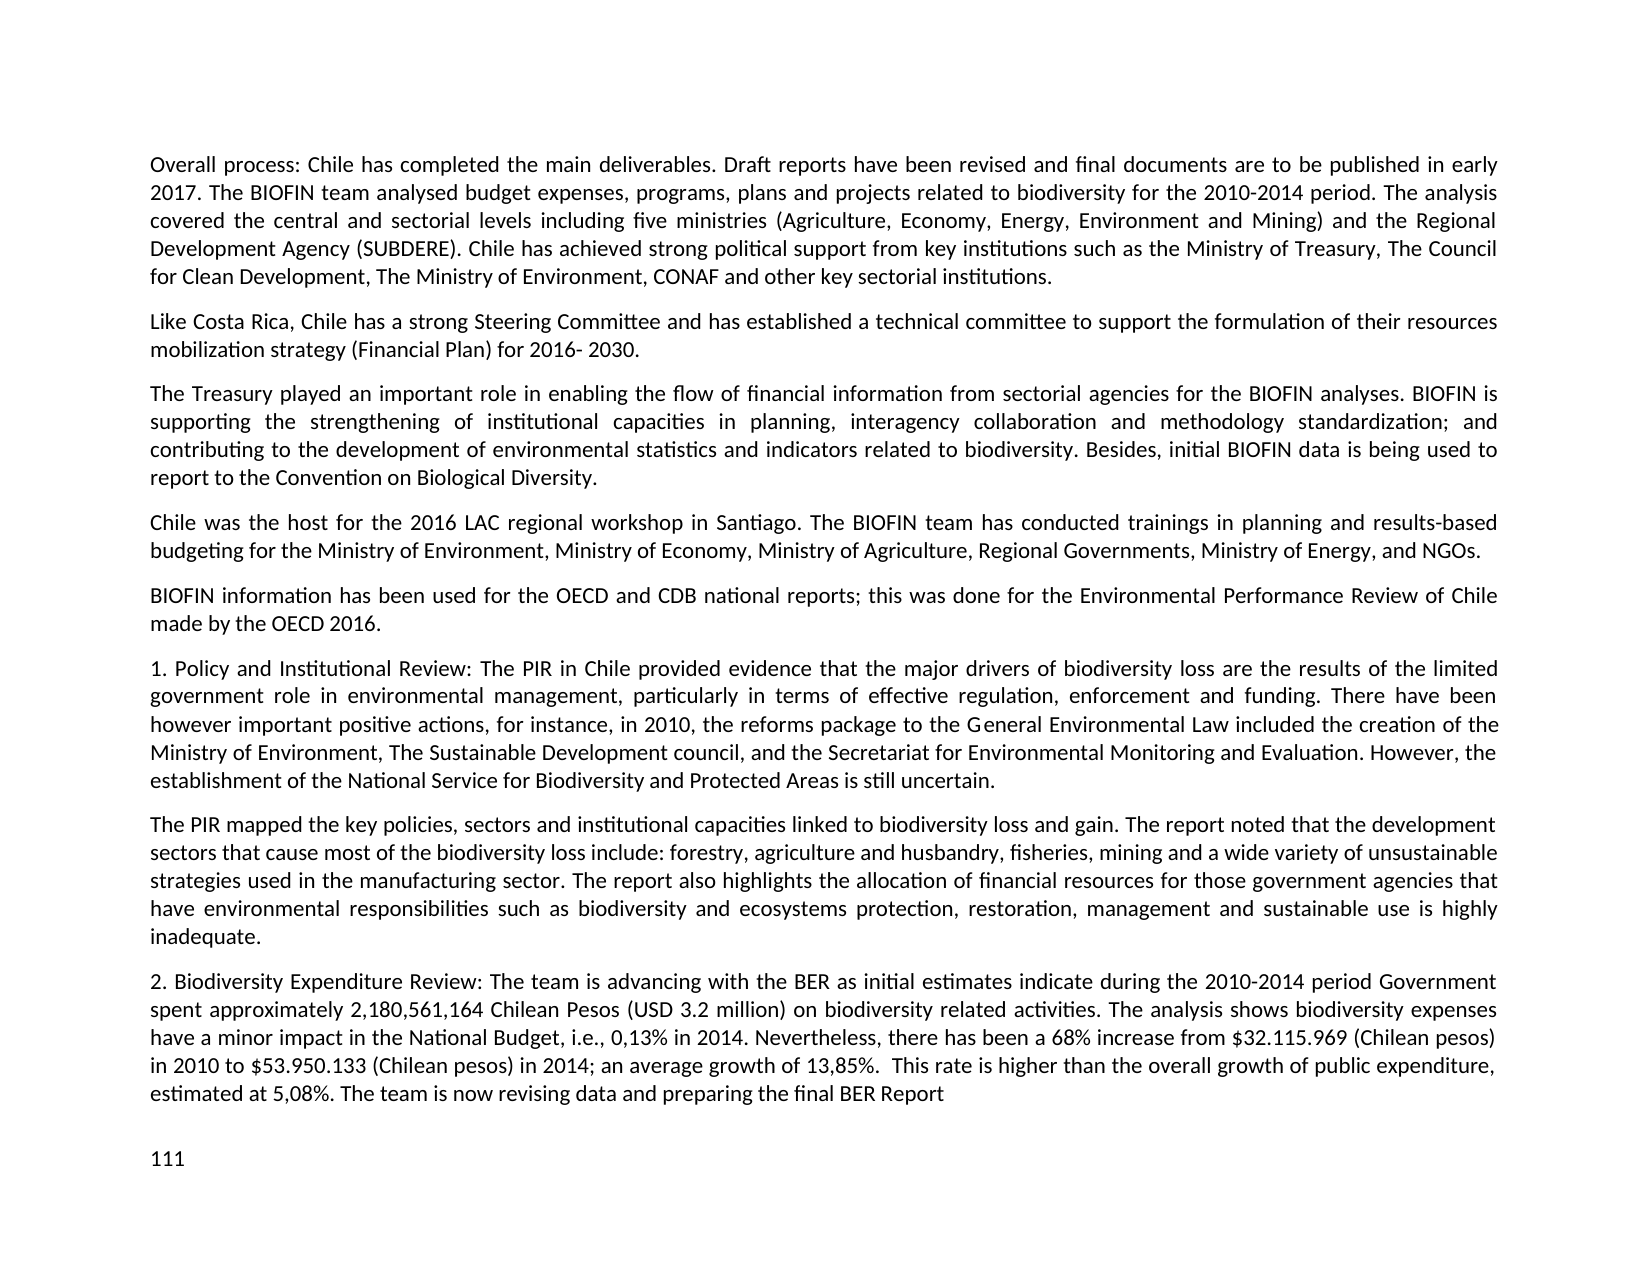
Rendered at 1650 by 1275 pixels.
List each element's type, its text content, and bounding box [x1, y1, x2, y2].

text 1. Policy and Institutional Review: The PIR in Chile provided evidence that the major drivers of biodiversity loss are the results of the limited government role in environmental management, particularly in terms of effective regulation, enforcement and funding. There have been however important positive actions, for instance, in 2010, the reforms package to the General Environmental Law included the creation of the Ministry of Environment, The Sustainable Development council, and the Secretariat for Environmental Monitoring and Evaluation. However, the establishment of the National Service for Biodiversity and Protected Areas is still uncertain. [150, 654, 1500, 794]
text The PIR mapped the key policies, sectors and institutional capacities linked to biodiversity loss and gain. The report noted that the development sectors that cause most of the biodiversity loss include: forestry, agriculture and husbandry, fisheries, mining and a wide variety of unsustainable strategies used in the manufacturing sector. The report also highlights the allocation of financial resources for those government agencies that have environmental responsibilities such as biodiversity and ecosystems protection, restoration, management and sustainable use is highly inadequate. [150, 810, 1500, 951]
text BIOFIN information has been used for the OECD and CDB national reports; this was done for the Environmental Performance Review of Chile made by the OECD 2016. [150, 581, 1500, 637]
text The Treasury played an important role in enabling the flow of financial information from sectorial agencies for the BIOFIN analyses. BIOFIN is supporting the strengthening of institutional capacities in planning, interagency collaboration and methodology standardization; and contributing to the development of environmental statistics and indicators related to biodiversity. Besides, initial BIOFIN data is being used to report to the Convention on Biological Diversity. [150, 379, 1500, 492]
text Overall process: Chile has completed the main deliverables. Draft reports have been revised and final documents are to be published in early 2017. The BIOFIN team analysed budget expenses, programs, plans and projects related to biodiversity for the 2010-2014 period. The analysis covered the central and sectorial levels including five ministries (Agriculture, Economy, Energy, Environment and Mining) and the Regional Development Agency (SUBDERE). Chile has achieved strong political support from key institutions such as the Ministry of Treasury, The Council for Clean Development, The Ministry of Environment, CONAF and other key sectorial institutions. [150, 150, 1500, 290]
text Like Costa Rica, Chile has a strong Steering Committee and has established a technical committee to support the formulation of their resources mobilization strategy (Financial Plan) for 2016- 2030. [150, 307, 1500, 363]
text 2. Biodiversity Expenditure Review: The team is advancing with the BER as initial estimates indicate during the 2010-2014 period Government spent approximately 2,180,561,164 Chilean Pesos (USD 3.2 million) on biodiversity related activities. The analysis shows biodiversity expenses have a minor impact in the National Budget, i.e., 0,13% in 2014. Nevertheless, there has been a 68% increase from $32.115.969 (Chilean pesos) in 2010 to $53.950.133 (Chilean pesos) in 2014; an average growth of 13,85%. This rate is higher than the overall growth of public expenditure, estimated at 5,08%. The team is now revising data and preparing the final BER Report [150, 967, 1500, 1107]
text Chile was the host for the 2016 LAC regional workshop in Santiago. The BIOFIN team has conducted trainings in planning and results-based budgeting for the Ministry of Environment, Ministry of Economy, Ministry of Agriculture, Regional Governments, Ministry of Energy, and NGOs. [150, 508, 1500, 564]
